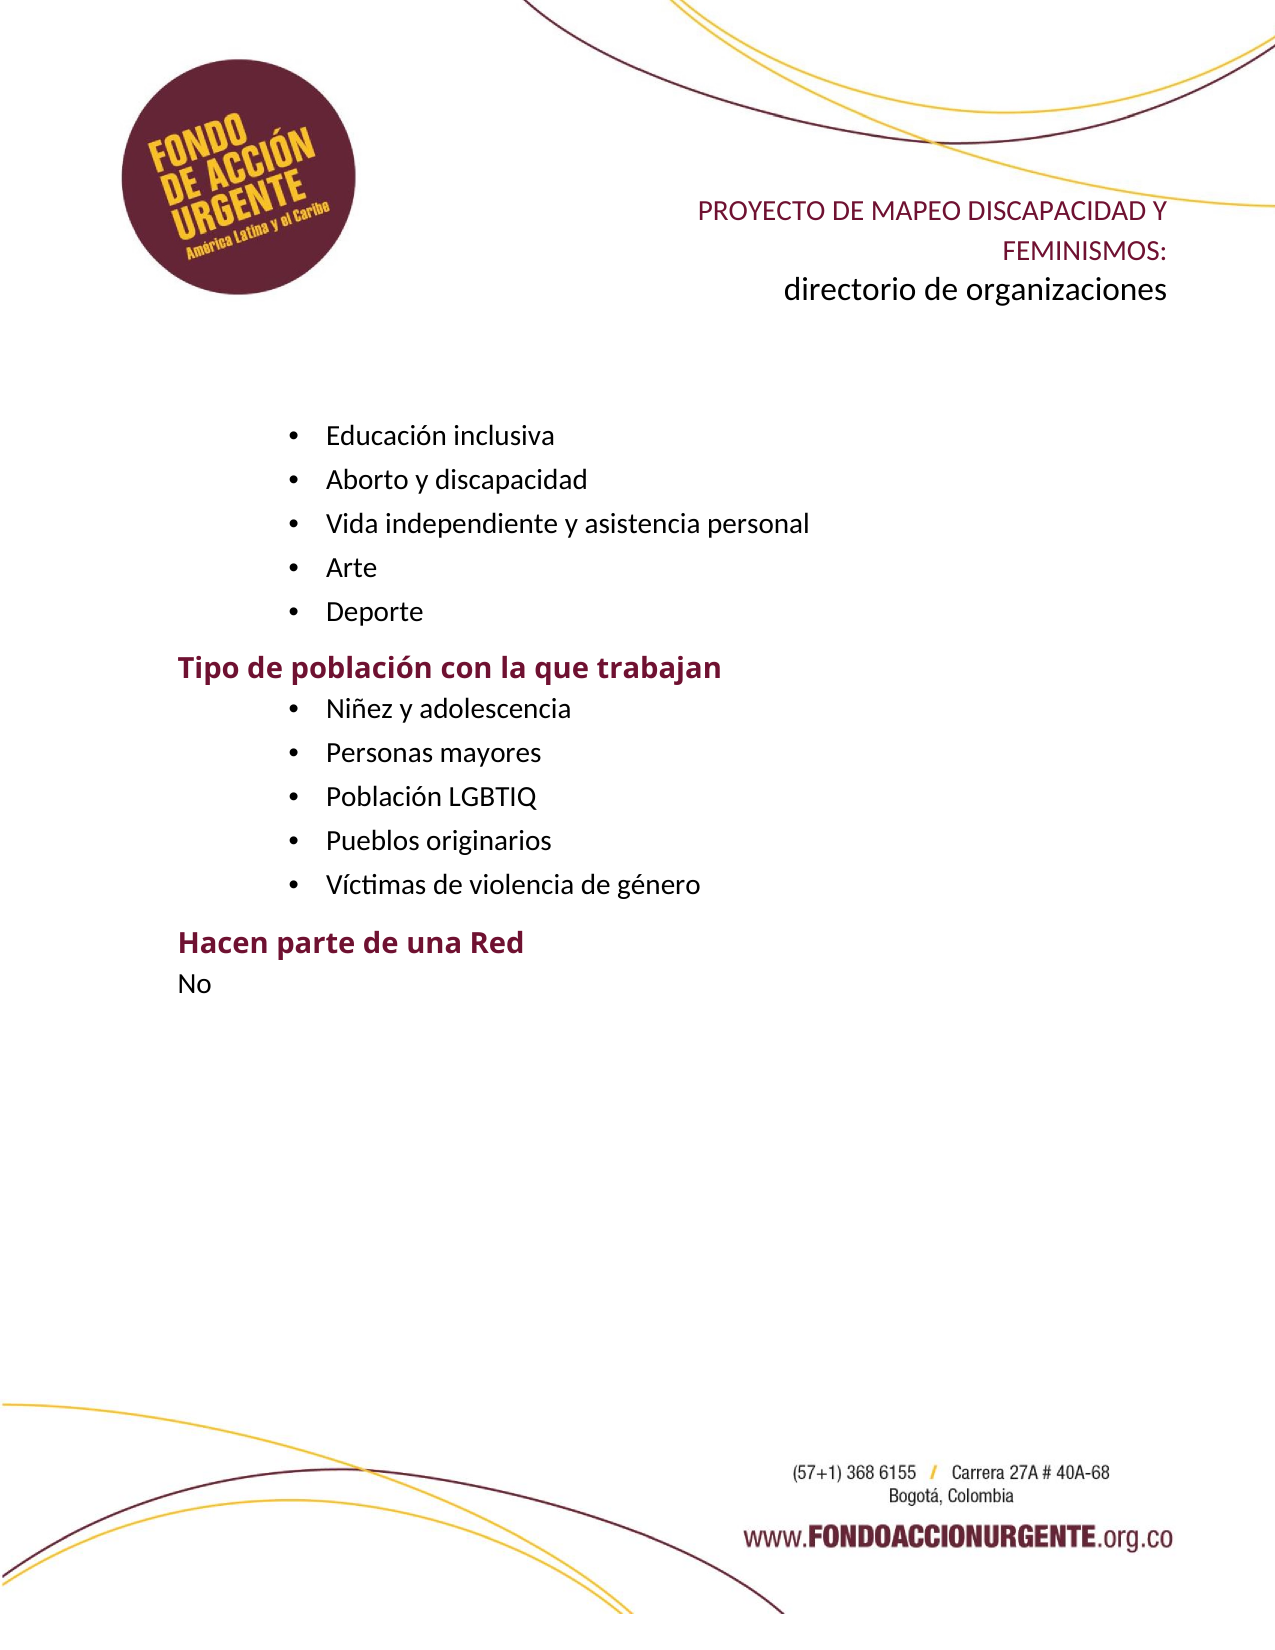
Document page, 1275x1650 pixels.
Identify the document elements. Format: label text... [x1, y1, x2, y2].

list Aborto y discapacidad [288, 461, 1166, 496]
subtitle Tipo de población con la que trabajan [177, 648, 1167, 687]
picture [0, 0, 1275, 349]
picture [0, 1254, 1275, 1614]
list Vida independiente y asistencia personal [288, 505, 1166, 540]
list Pueblos originarios [288, 822, 1166, 858]
text No [177, 966, 1167, 1001]
list Personas mayores [288, 734, 1166, 770]
list Arte [288, 549, 1166, 584]
list Educación inclusiva [288, 417, 1166, 452]
list Niñez y adolescencia [288, 691, 1166, 726]
list Víctimas de violencia de género [288, 866, 1166, 902]
subtitle Hacen parte de una Red [177, 923, 1167, 962]
list Población LGBTIQ [288, 778, 1166, 814]
list Deporte [288, 593, 1166, 628]
